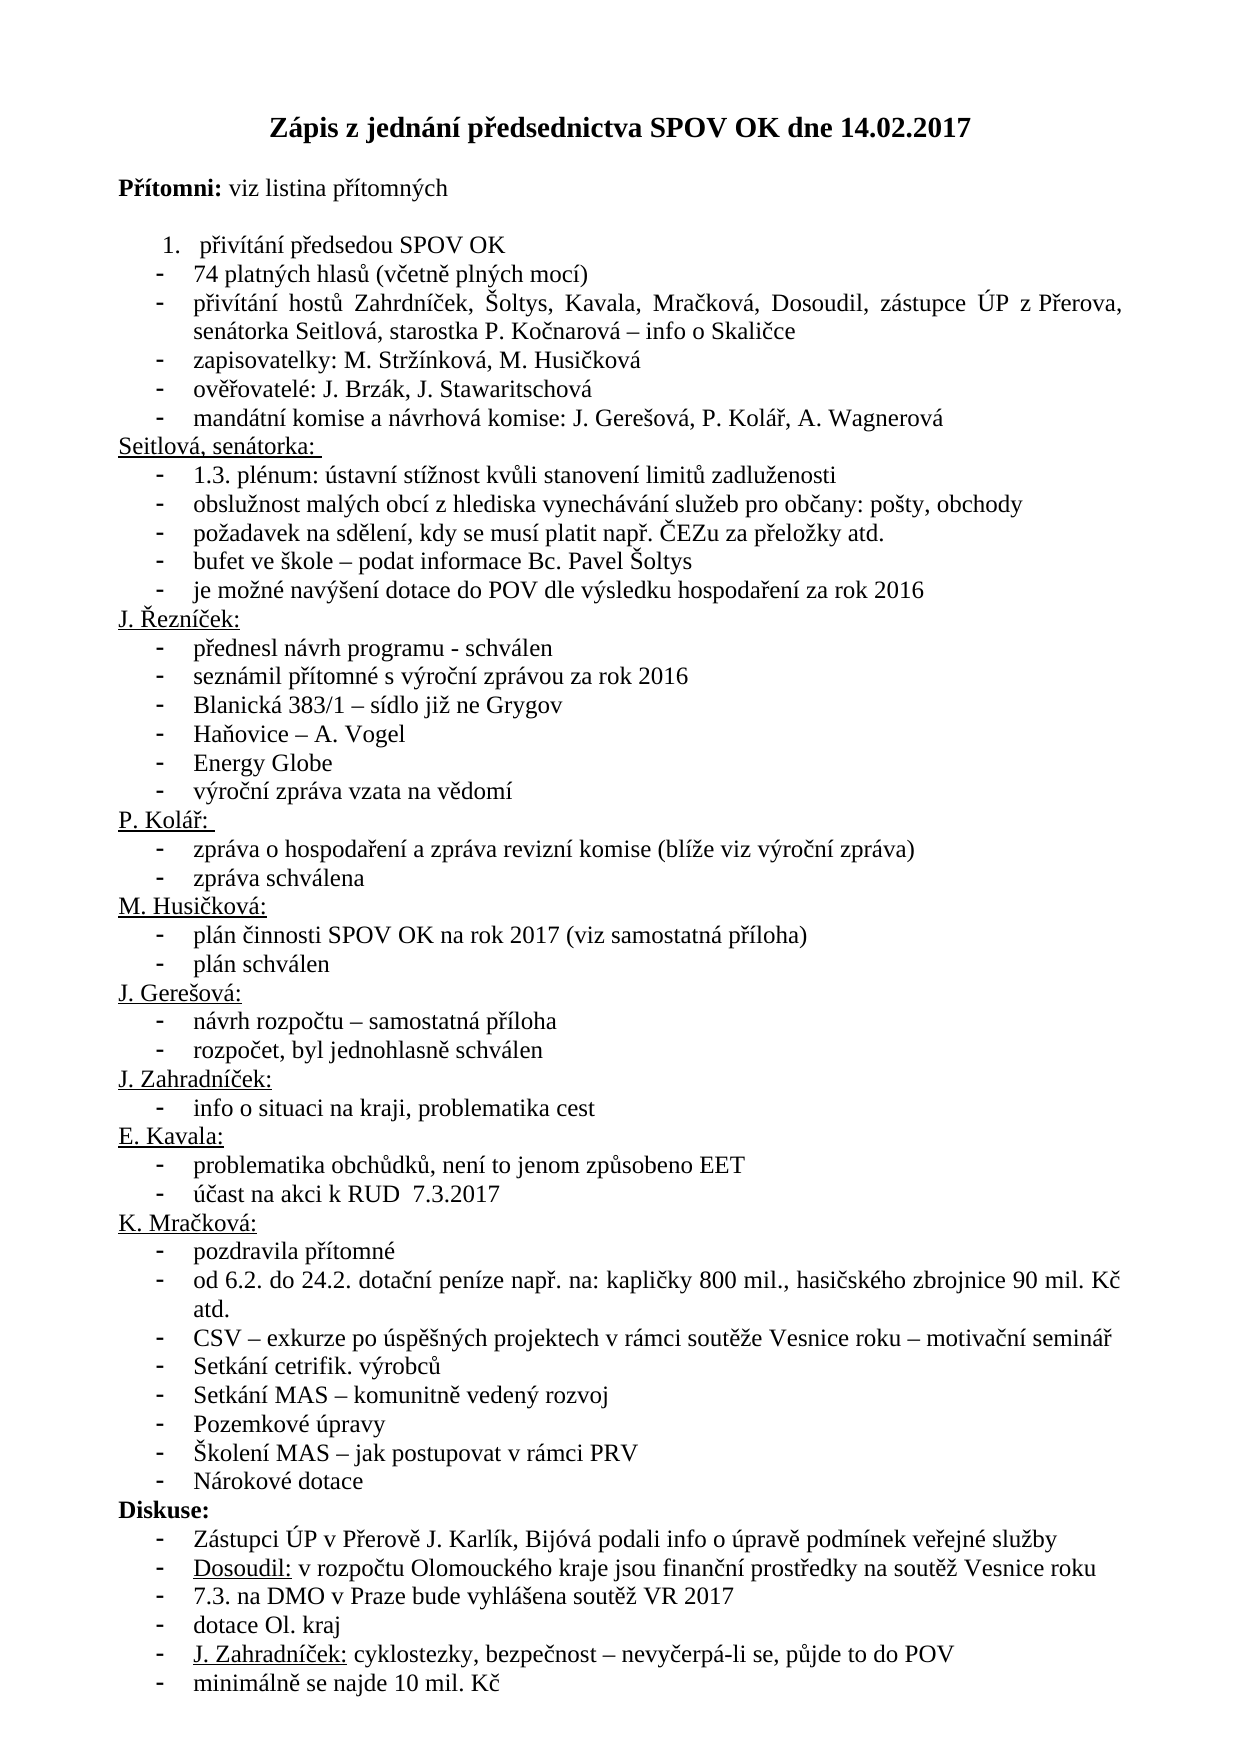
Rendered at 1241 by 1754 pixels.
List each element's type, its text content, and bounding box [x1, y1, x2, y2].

text Přítomni: viz listina přítomných [118, 173, 1122, 201]
text J. Zahradníček: [118, 1064, 1122, 1093]
list mandátní komise a návrhová komise: J. Gerešová, P. Kolář, A. Wagnerová [156, 403, 1122, 431]
list přivítání předsedou SPOV OK [162, 230, 1122, 259]
list návrh rozpočtu – samostatná příloha [156, 1006, 1122, 1035]
list zpráva o hospodaření a zpráva revizní komise (blíže viz výroční zpráva) [156, 834, 1122, 863]
list Setkání MAS – komunitně vedený rozvoj [156, 1380, 1122, 1409]
text Diskuse: [118, 1495, 1122, 1524]
list rozpočet, byl jednohlasně schválen [156, 1035, 1122, 1064]
list účast na akci k RUD 7.3.2017 [156, 1179, 1122, 1208]
list požadavek na sdělení, kdy se musí platit např. ČEZu za přeložky atd. [156, 518, 1122, 546]
list přivítání hostů Zahrdníček, Šoltys, Kavala, Mračková, Dosoudil, zástupce ÚP z Přerova, senátorka Seitlová, starostka P. Kočnarová – info o Skaličce [156, 288, 1122, 345]
text J. Gerešová: [118, 978, 1122, 1006]
list bufet ve škole – podat informace Bc. Pavel Šoltys [156, 546, 1122, 575]
list Energy Globe [156, 748, 1122, 776]
list dotace Ol. kraj [156, 1610, 1122, 1639]
list Setkání cetrifik. výrobců [156, 1351, 1122, 1380]
list J. Zahradníček: cyklostezky, bezpečnost – nevyčerpá-li se, půjde to do POV [156, 1639, 1122, 1668]
list Zástupci ÚP v Přerově J. Karlík, Bijóvá podali info o úpravě podmínek veřejné služby [156, 1524, 1122, 1553]
text K. Mračková: [118, 1208, 1122, 1236]
list problematika obchůdků, není to jenom způsobeno EET [156, 1150, 1122, 1179]
list plán schválen [156, 949, 1122, 978]
text Seitlová, senátorka: [118, 431, 1122, 460]
text Zápis z jednání předsednictva SPOV OK dne 14.02.2017 [118, 110, 1122, 144]
list 7.3. na DMO v Praze bude vyhlášena soutěž VR 2017 [156, 1581, 1122, 1610]
list je možné navýšení dotace do POV dle výsledku hospodaření za rok 2016 [156, 575, 1122, 604]
list Blanická 383/1 – sídlo již ne Grygov [156, 690, 1122, 719]
list zapisovatelky: M. Stržínková, M. Husičková [156, 345, 1122, 374]
list 1.3. plénum: ústavní stížnost kvůli stanovení limitů zadluženosti [156, 460, 1122, 489]
list seznámil přítomné s výroční zprávou za rok 2016 [156, 661, 1122, 690]
list plán činnosti SPOV OK na rok 2017 (viz samostatná příloha) [156, 920, 1122, 949]
list zpráva schválena [156, 863, 1122, 891]
list Pozemkové úpravy [156, 1409, 1122, 1438]
list výroční zpráva vzata na vědomí [156, 776, 1122, 805]
list od 6.2. do 24.2. dotační peníze např. na: kapličky 800 mil., hasičského zbrojnice 90 mil. Kč atd. [156, 1265, 1122, 1323]
list CSV – exkurze po úspěšných projektech v rámci soutěže Vesnice roku – motivační seminář [156, 1323, 1122, 1351]
text M. Husičková: [118, 891, 1122, 920]
list Haňovice – A. Vogel [156, 719, 1122, 748]
text P. Kolář: [118, 805, 1122, 834]
text J. Řezníček: [118, 604, 1122, 633]
list obslužnost malých obcí z hlediska vynechávání služeb pro občany: pošty, obchody [156, 489, 1122, 518]
list minimálně se najde 10 mil. Kč [156, 1668, 1122, 1696]
list Nárokové dotace [156, 1466, 1122, 1495]
list 74 platných hlasů (včetně plných mocí) [156, 259, 1122, 288]
list ověřovatelé: J. Brzák, J. Stawaritschová [156, 374, 1122, 403]
list Školení MAS – jak postupovat v rámci PRV [156, 1438, 1122, 1466]
list Dosoudil: v rozpočtu Olomouckého kraje jsou finanční prostředky na soutěž Vesnice roku [156, 1553, 1122, 1581]
list pozdravila přítomné [156, 1236, 1122, 1265]
list info o situaci na kraji, problematika cest [156, 1093, 1122, 1121]
text E. Kavala: [118, 1121, 1122, 1150]
list přednesl návrh programu - schválen [156, 633, 1122, 661]
